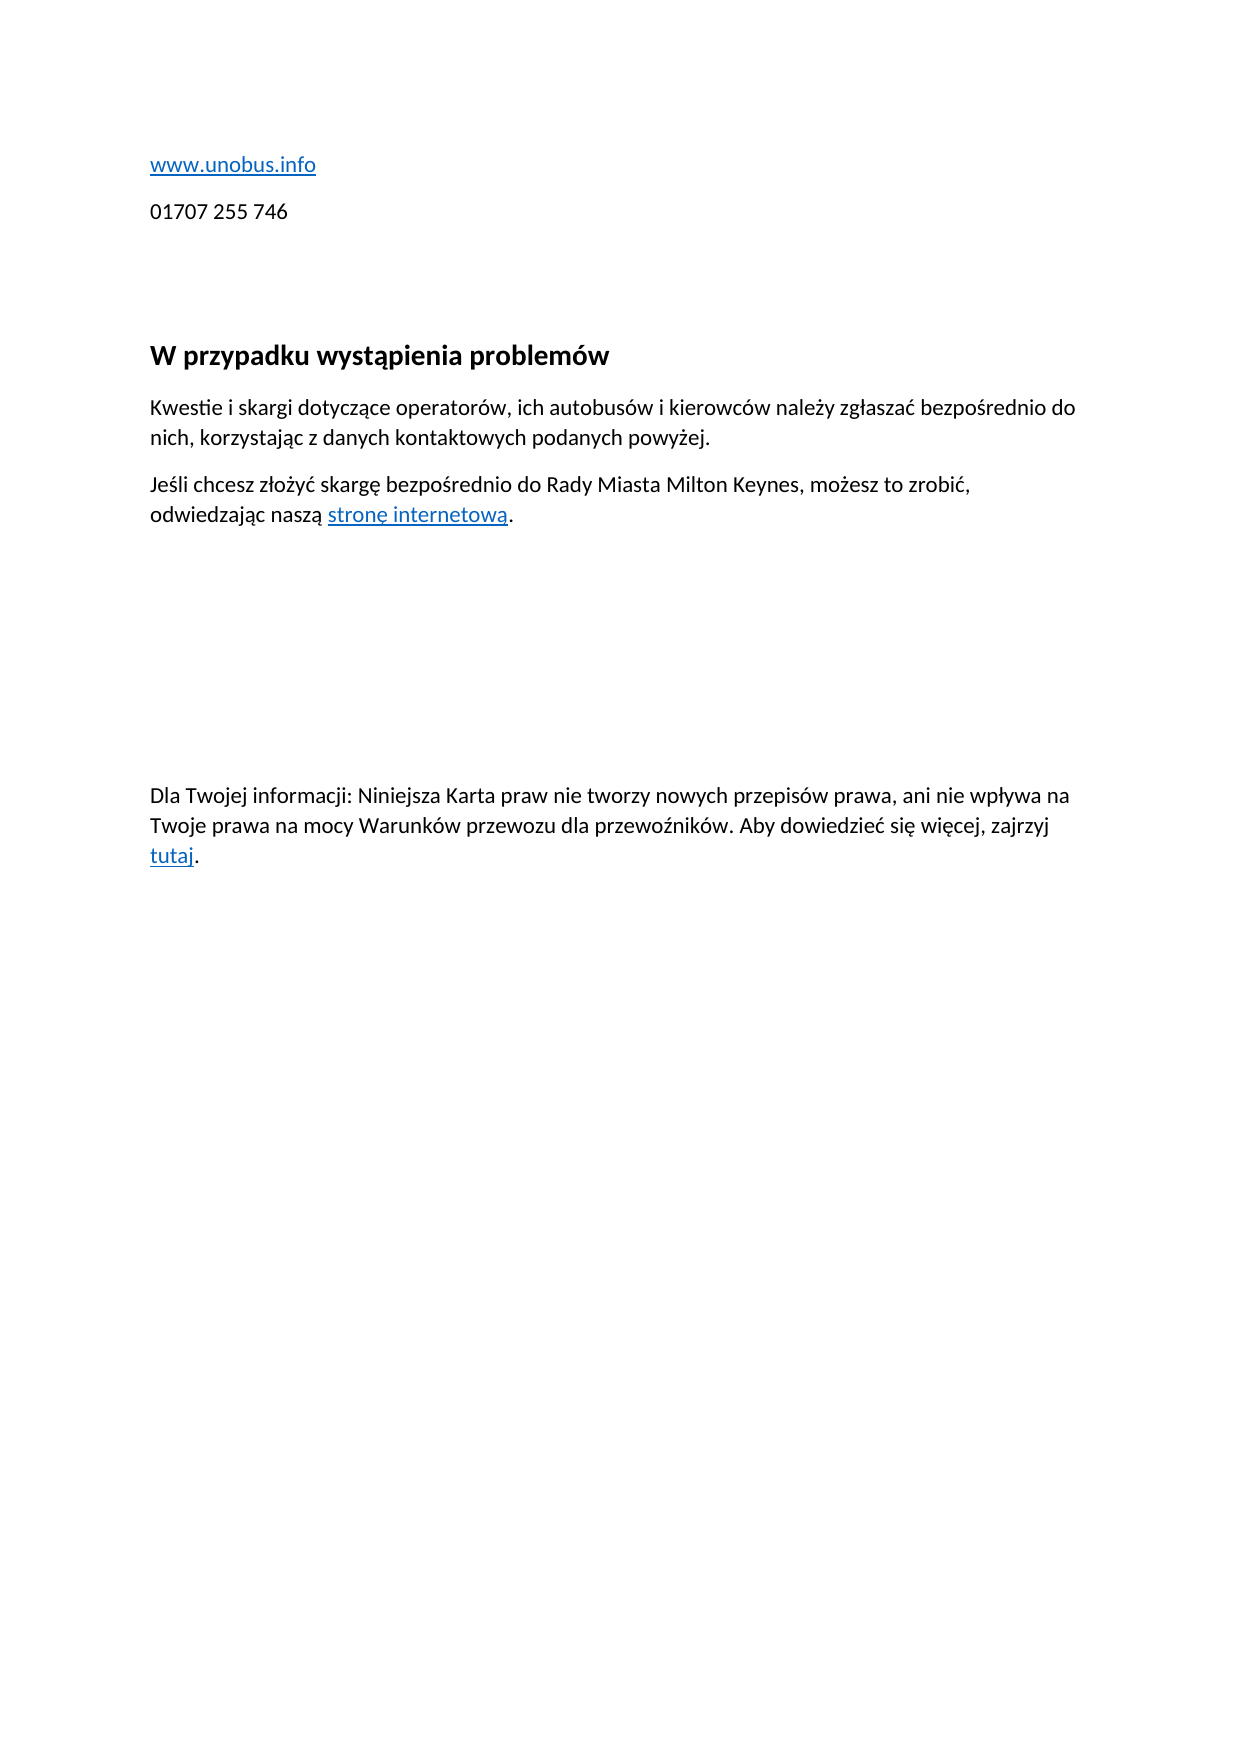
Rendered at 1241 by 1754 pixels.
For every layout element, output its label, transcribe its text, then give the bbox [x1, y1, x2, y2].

text 01707 255 746 [150, 197, 1090, 225]
text Dla Twojej informacji: Niniejsza Karta praw nie tworzy nowych przepisów prawa, ani nie wpływa na Twoje prawa na mocy Warunków przewozu dla przewoźników. Aby dowiedzieć się więcej, zajrzyj tutaj. [150, 781, 1090, 869]
text Jeśli chcesz złożyć skargę bezpośrednio do Rady Miasta Milton Keynes, możesz to zrobić, odwiedzając naszą stronę internetową. [150, 470, 1090, 528]
text www.unobus.info [150, 150, 1090, 178]
text Kwestie i skargi dotyczące operatorów, ich autobusów i kierowców należy zgłaszać bezpośrednio do nich, korzystając z danych kontaktowych podanych powyżej. [150, 393, 1090, 451]
text W przypadku wystąpienia problemów [150, 337, 1090, 373]
